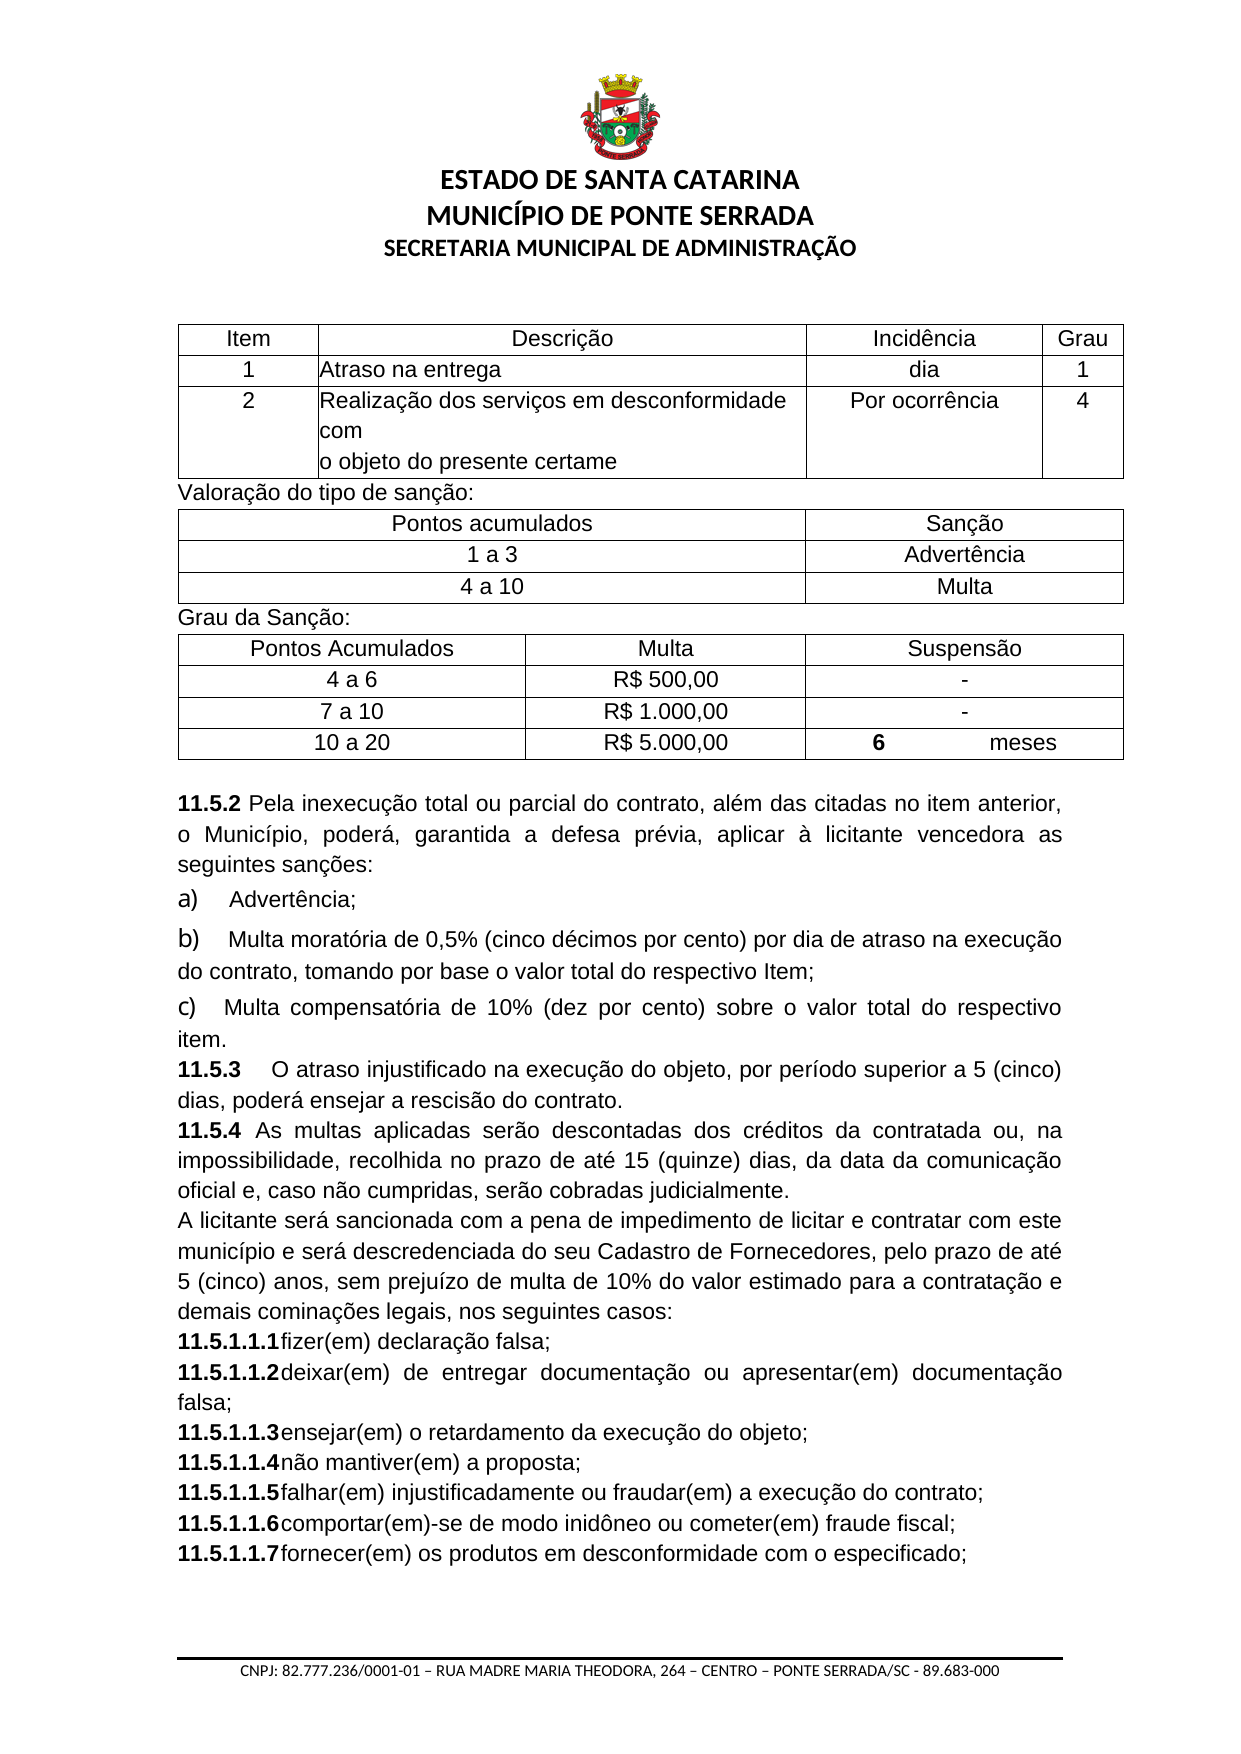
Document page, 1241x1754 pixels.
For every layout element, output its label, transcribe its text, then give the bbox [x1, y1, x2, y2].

table_cell Por ocorrência [807, 387, 1042, 478]
table_cell 10 a 20 [179, 729, 525, 759]
table_cell R$ 500,00 [526, 666, 805, 697]
table_header Incidência [807, 325, 1042, 355]
table_header Pontos acumulados [179, 510, 805, 540]
table_cell 7 a 10 [179, 698, 525, 728]
list O atraso injustificado na execução do objeto, por período superior a 5 (cinco) dias, poderá ensejar a rescisão do contrato. [177, 1056, 1063, 1113]
table_header Grau [1043, 325, 1123, 355]
table_cell R$ 1.000,00 [526, 698, 805, 728]
table_cell Multa [806, 573, 1123, 603]
picture [580, 73, 661, 162]
table_cell 1 [179, 356, 318, 386]
list ensejar(em) o retardamento da execução do objeto; [177, 1419, 1063, 1445]
table_cell 1 [1043, 356, 1123, 386]
list Multa moratória de 0,5% (cinco décimos por cento) por dia de atraso na execução do contrato, tomando por base o valor total do respectivo Item; [177, 920, 1063, 984]
list fornecer(em) os produtos em desconformidade com o especificado; [177, 1540, 1063, 1566]
table_header Item [179, 325, 318, 355]
text 11.5.2 Pela inexecução total ou parcial do contrato, além das citadas no item anterior, o Município, poderá, garantida a defesa prévia, aplicar à licitante vencedora as seguintes sanções: [177, 790, 1063, 877]
table_cell 2 [179, 387, 318, 478]
list As multas aplicadas serão descontadas dos créditos da contratada ou, na impossibilidade, recolhida no prazo de até 15 (quinze) dias, da data da comunicação oficial e, caso não cumpridas, serão cobradas judicialmente. [177, 1117, 1063, 1204]
text Valoração do tipo de sanção: [177, 479, 1063, 505]
list deixar(em) de entregar documentação ou apresentar(em) documentação falsa; [177, 1358, 1063, 1415]
text Grau da Sanção: [177, 604, 1063, 630]
table_cell Realização dos serviços em desconformidade com o objeto do presente certame [319, 387, 806, 478]
table_cell meses [806, 729, 1123, 759]
table_cell Advertência [806, 541, 1123, 572]
list falhar(em) injustificadamente ou fraudar(em) a execução do contrato; [177, 1479, 1063, 1506]
table_cell R$ 5.000,00 [526, 729, 805, 759]
table_cell 4 [1043, 387, 1123, 478]
table_header Pontos Acumulados [179, 635, 525, 665]
table_cell - [806, 698, 1123, 728]
table_header Suspensão [806, 635, 1123, 665]
table_cell 1 a 3 [179, 541, 805, 572]
table_cell 4 a 10 [179, 573, 805, 603]
list não mantiver(em) a proposta; [177, 1449, 1063, 1476]
table_cell 4 a 6 [179, 666, 525, 697]
list Advertência; [177, 881, 1063, 915]
list Multa compensatória de 10% (dez por cento) sobre o valor total do respectivo item. [177, 988, 1063, 1053]
list comportar(em)-se de modo inidôneo ou cometer(em) fraude fiscal; [177, 1509, 1063, 1536]
table_header Multa [526, 635, 805, 665]
list fizer(em) declaração falsa; [177, 1328, 1063, 1355]
table_header Descrição [319, 325, 806, 355]
table_cell Atraso na entrega [319, 356, 806, 386]
table_cell - [806, 666, 1123, 697]
table_cell dia [807, 356, 1042, 386]
text A licitante será sancionada com a pena de impedimento de licitar e contratar com este município e será descredenciada do seu Cadastro de Fornecedores, pelo prazo de até 5 (cinco) anos, sem prejuízo de multa de 10% do valor estimado para a contratação e demais cominações legais, nos seguintes casos: [177, 1207, 1063, 1324]
table_header Sanção [806, 510, 1123, 540]
